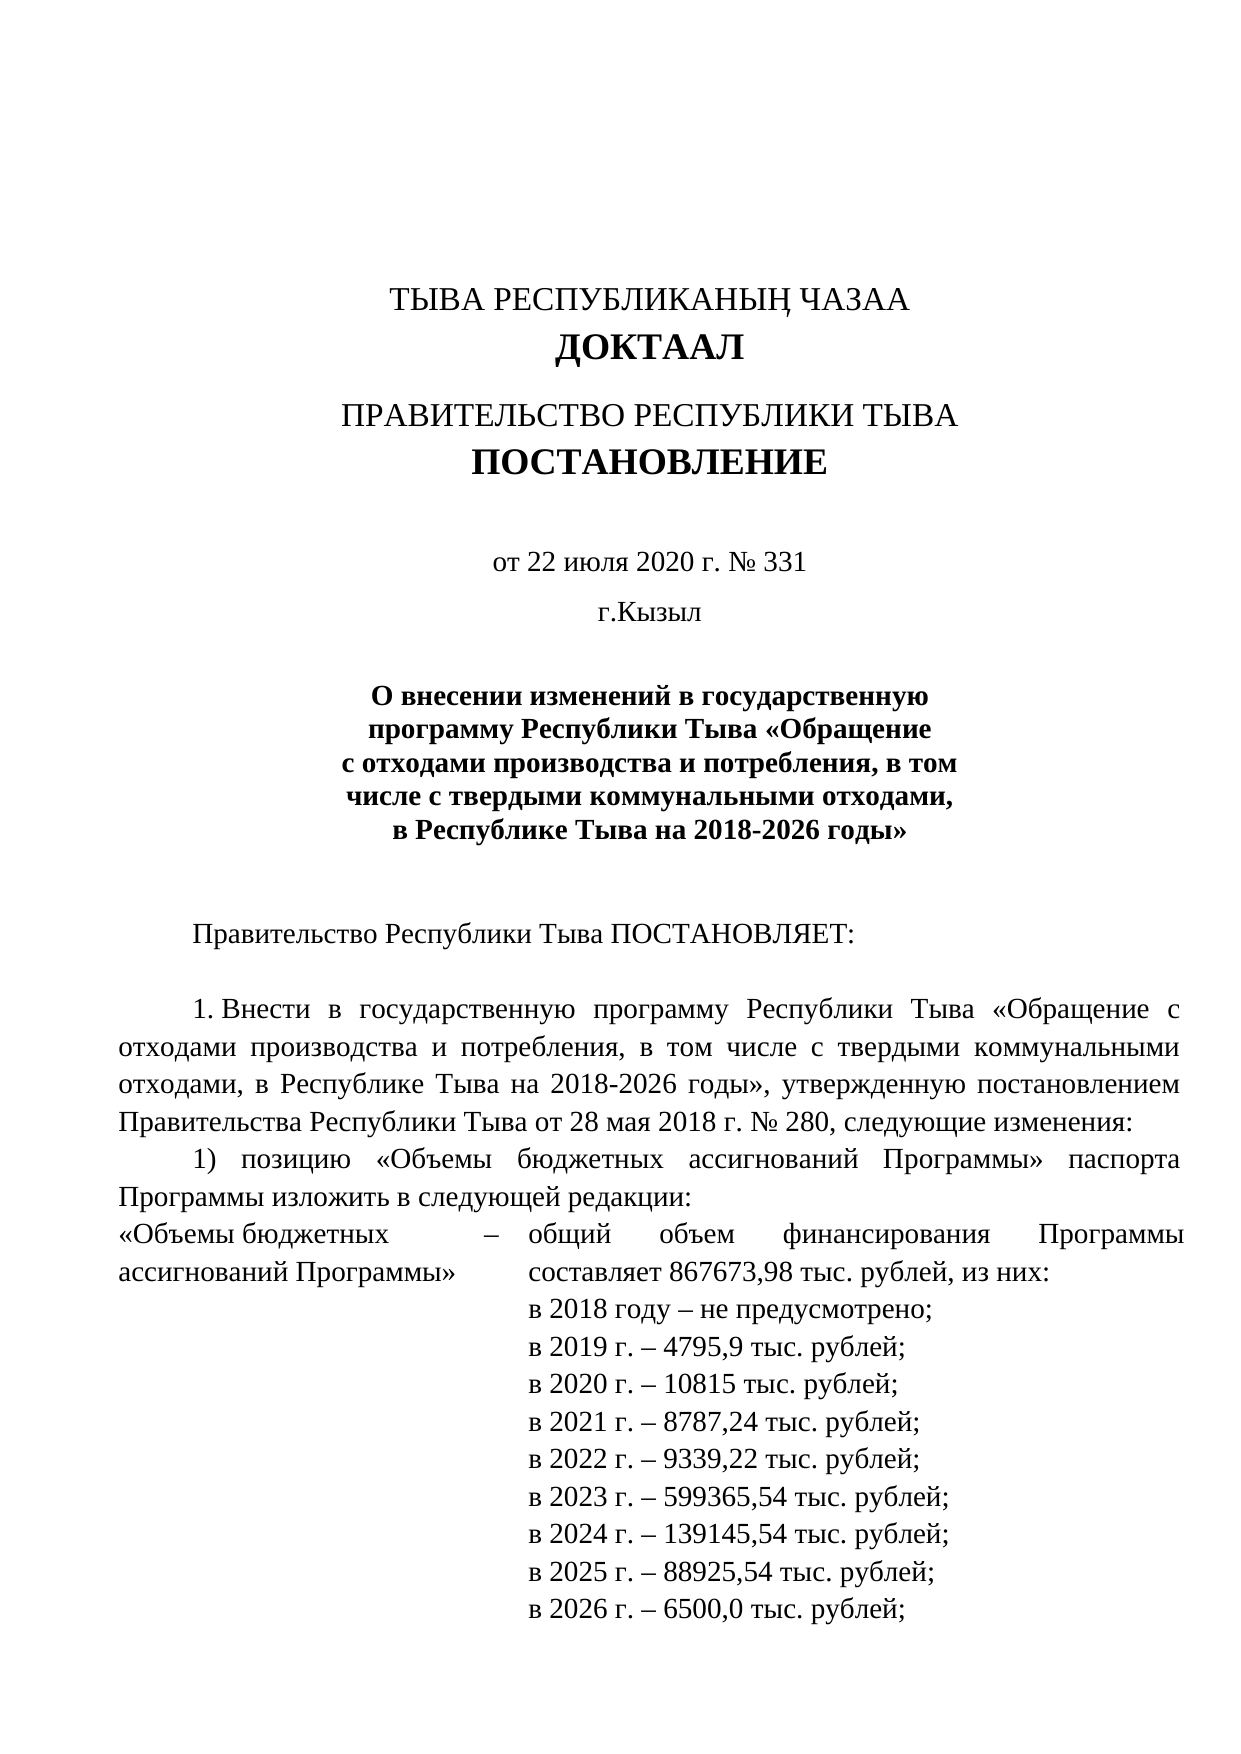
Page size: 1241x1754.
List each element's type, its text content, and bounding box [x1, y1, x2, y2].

text Правительство Республики Тыва ПОСТАНОВЛЯЕТ: [118, 913, 1181, 950]
text в Республике Тыва на 2018-2026 годы» [118, 812, 1181, 846]
text ТЫВА РЕСПУБЛИКАНЫӉ ЧАЗАА ДОКТААЛ [118, 280, 1181, 368]
text с отходами производства и потребления, в том [118, 745, 1181, 778]
text 1) позицию «Объемы бюджетных ассигнований Программы» паспорта Программы изложить в следующей редакции: [118, 1138, 1181, 1213]
text г.Кызыл [118, 594, 1181, 627]
text от 22 июля 2020 г. № 331 [118, 544, 1181, 577]
text О внесении изменений в государственную [118, 678, 1181, 711]
text программу Республики Тыва «Обращение [118, 711, 1181, 745]
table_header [107, 1213, 517, 1625]
list Внести в государственную программу Республики Тыва «Обращение с отходами производства и потребления, в том числе с твердыми коммунальными отходами, в Республике Тыва на 2018-2026 годы», утвержденную постановлением Правительства Республики Тыва от 28 мая . № 280, следующие изменения: [118, 988, 1181, 1138]
text ПРАВИТЕЛЬСТВО РЕСПУБЛИКИ ТЫВА ПОСТАНОВЛЕНИЕ [118, 395, 1181, 483]
text числе с твердыми коммунальными отходами, [118, 778, 1181, 812]
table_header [517, 1213, 1196, 1625]
